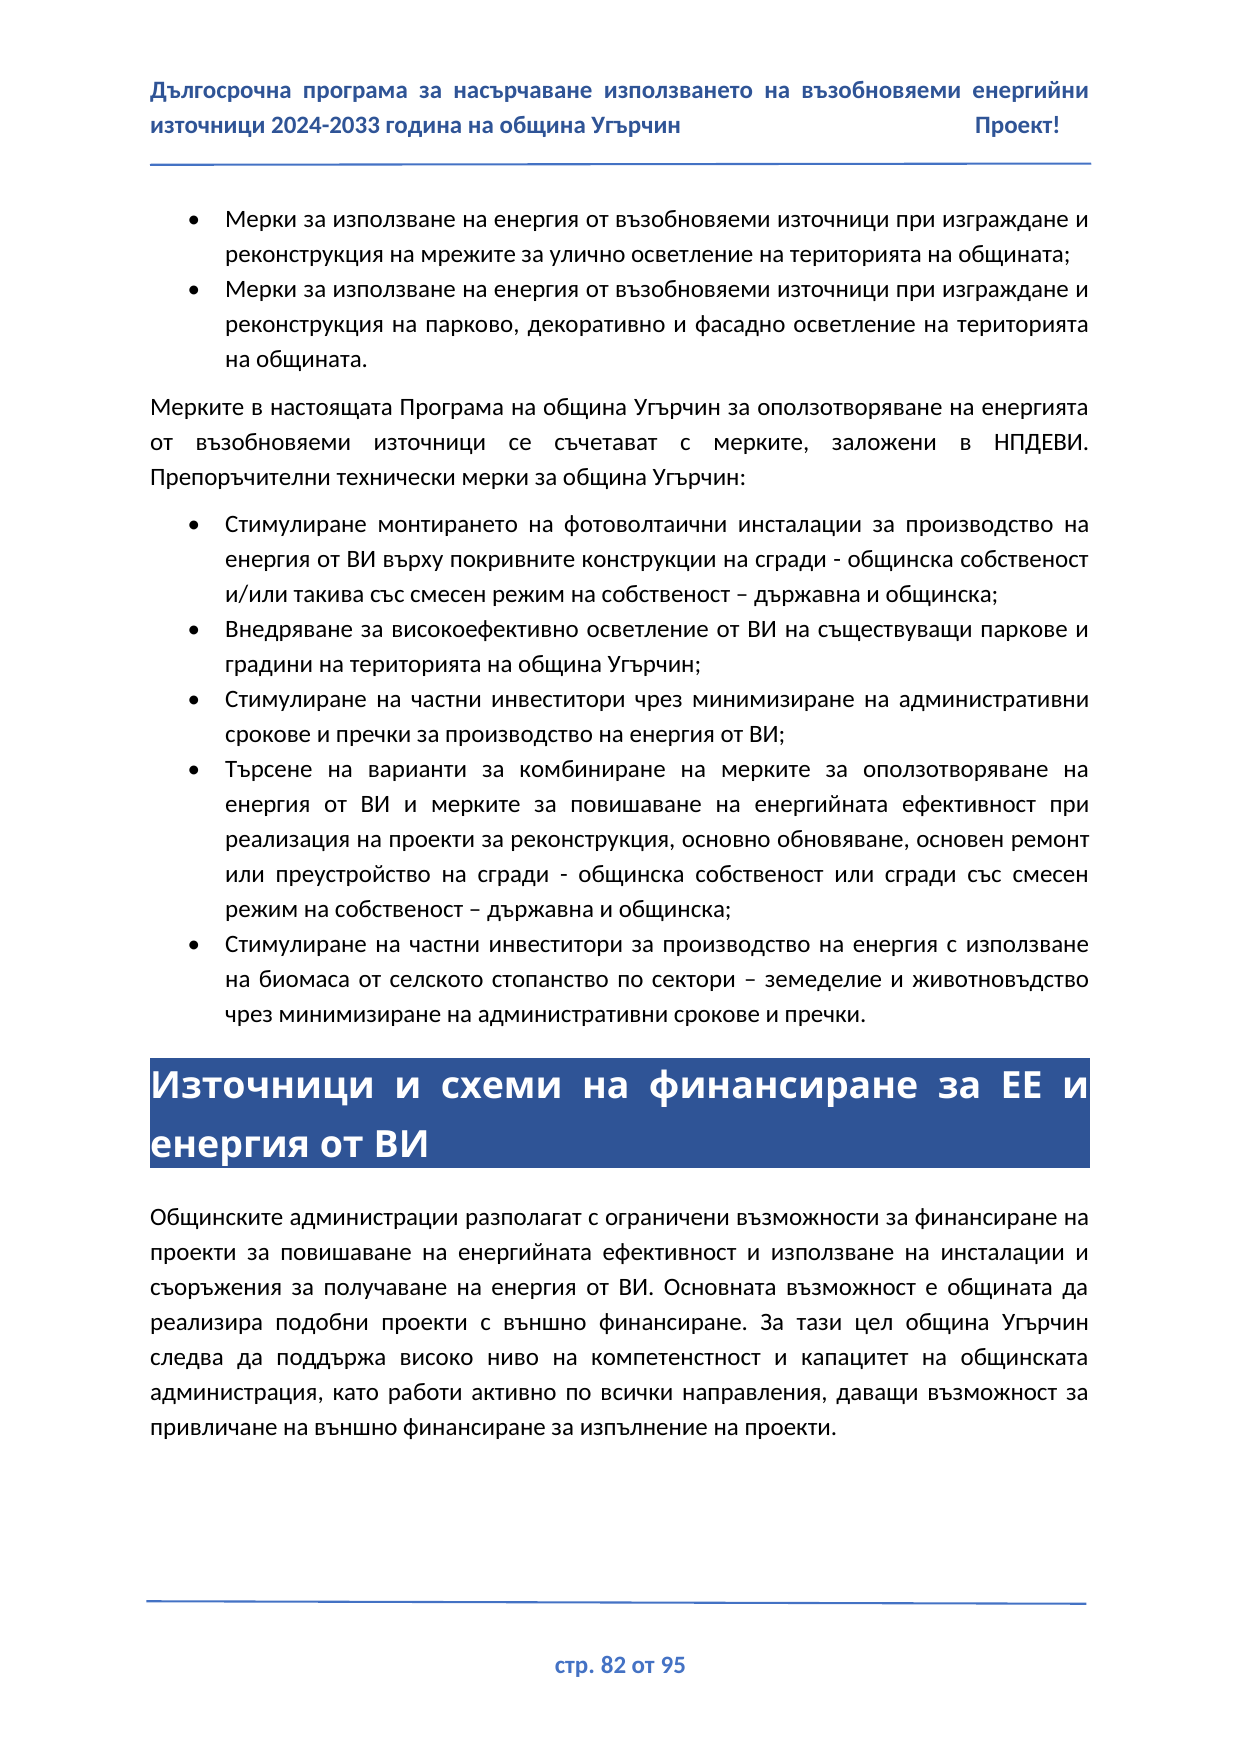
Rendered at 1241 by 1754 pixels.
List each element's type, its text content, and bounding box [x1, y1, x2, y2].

list Внедряване за високоефективно осветление от ВИ на съществуващи паркове и градини на територията на община Угърчин; [187, 613, 1090, 679]
subtitle Източници и схеми на финансиране за ЕЕ и енергия от ВИ [150, 1058, 1090, 1168]
text Мерките в настоящата Програма на община Угърчин за оползотворяване на енергията от възобновяеми източници се съчетават с мерките, заложени в НПДЕВИ. Препоръчителни технически мерки за община Угърчин: [150, 391, 1090, 492]
list Стимулиране монтирането на фотоволтаични инсталации за производство на енергия от ВИ върху покривните конструкции на сгради - общинска собственост и/или такива със смесен режим на собственост – държавна и общинска; [187, 508, 1090, 609]
list Мерки за използване на енергия от възобновяеми източници при изграждане и реконструкция на мрежите за улично осветление на територията на общината; [187, 203, 1090, 269]
list Стимулиране на частни инвеститори чрез минимизиране на административни срокове и пречки за производство на енергия от ВИ; [187, 683, 1090, 749]
list Стимулиране на частни инвеститори за производство на енергия с използване на биомаса от селското стопанство по сектори – земеделие и животновъдство чрез минимизиране на административни срокове и пречки. [187, 928, 1090, 1029]
list Мерки за използване на енергия от възобновяеми източници при изграждане и реконструкция на парково, декоративно и фасадно осветление на територията на общината. [187, 273, 1090, 374]
text Общинските администрации разполагат с ограничени възможности за финансиране на проекти за повишаване на енергийната ефективност и използване на инсталации и съоръжения за получаване на енергия от ВИ. Основната възможност е общината да реализира подобни проекти с външно финансиране. За тази цел община Угърчин следва да поддържа високо ниво на компетенстност и капацитет на общинската администрация, като работи активно по всички направления, даващи възможност за привличане на външно финансиране за изпълнение на проекти. [150, 1201, 1090, 1441]
list Търсене на варианти за комбиниране на мерките за оползотворяване на енергия от ВИ и мерките за повишаване на енергийната ефективност при реализация на проекти за реконструкция, основно обновяване, основен ремонт или преустройство на сгради - общинска собственост или сгради със смесен режим на собственост – държавна и общинска; [187, 753, 1090, 924]
